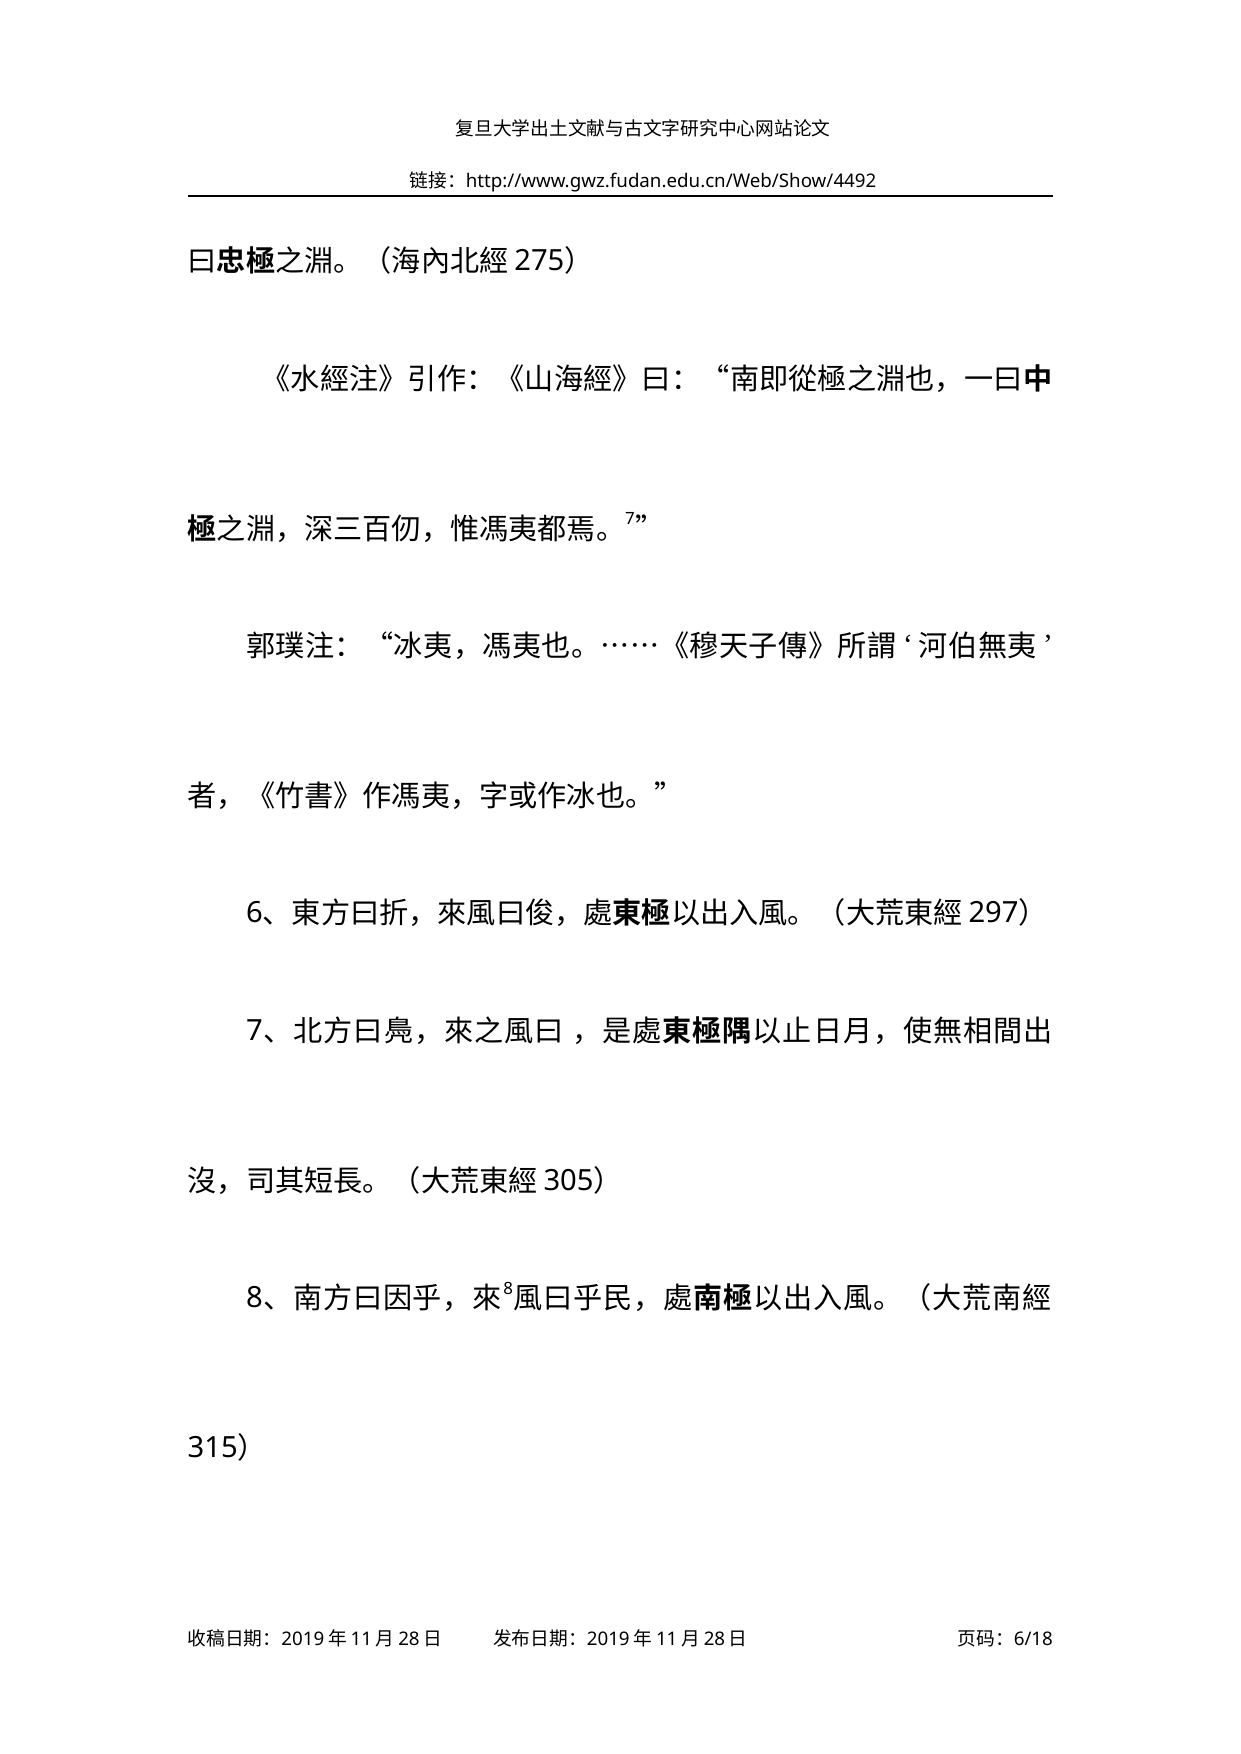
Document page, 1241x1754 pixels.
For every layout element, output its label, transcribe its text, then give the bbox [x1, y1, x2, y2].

text 郭璞注：“冰夷，馮夷也。……《穆天子傳》所謂ʻ河伯無夷ʼ者，《竹書》作馮夷，字或作冰也。” [187, 606, 1053, 831]
text 7、北方曰鳧，來之風曰 ，是處東極隅以止日月，使無相間出沒，司其短長。（大荒東經305） [187, 991, 1053, 1216]
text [187, 222, 1053, 297]
text 6、東方曰折，來風曰俊，處東極以出入風。（大荒東經297） [187, 874, 1053, 949]
text 8、南方曰因乎，來風曰乎民，處南極以出入風。（大荒南經315） [187, 1258, 1053, 1483]
text 《水經注》引作：《山海經》曰：“南即從極之淵也，一曰中極之淵，深三百仞，惟馮夷都焉。” [187, 339, 1053, 564]
